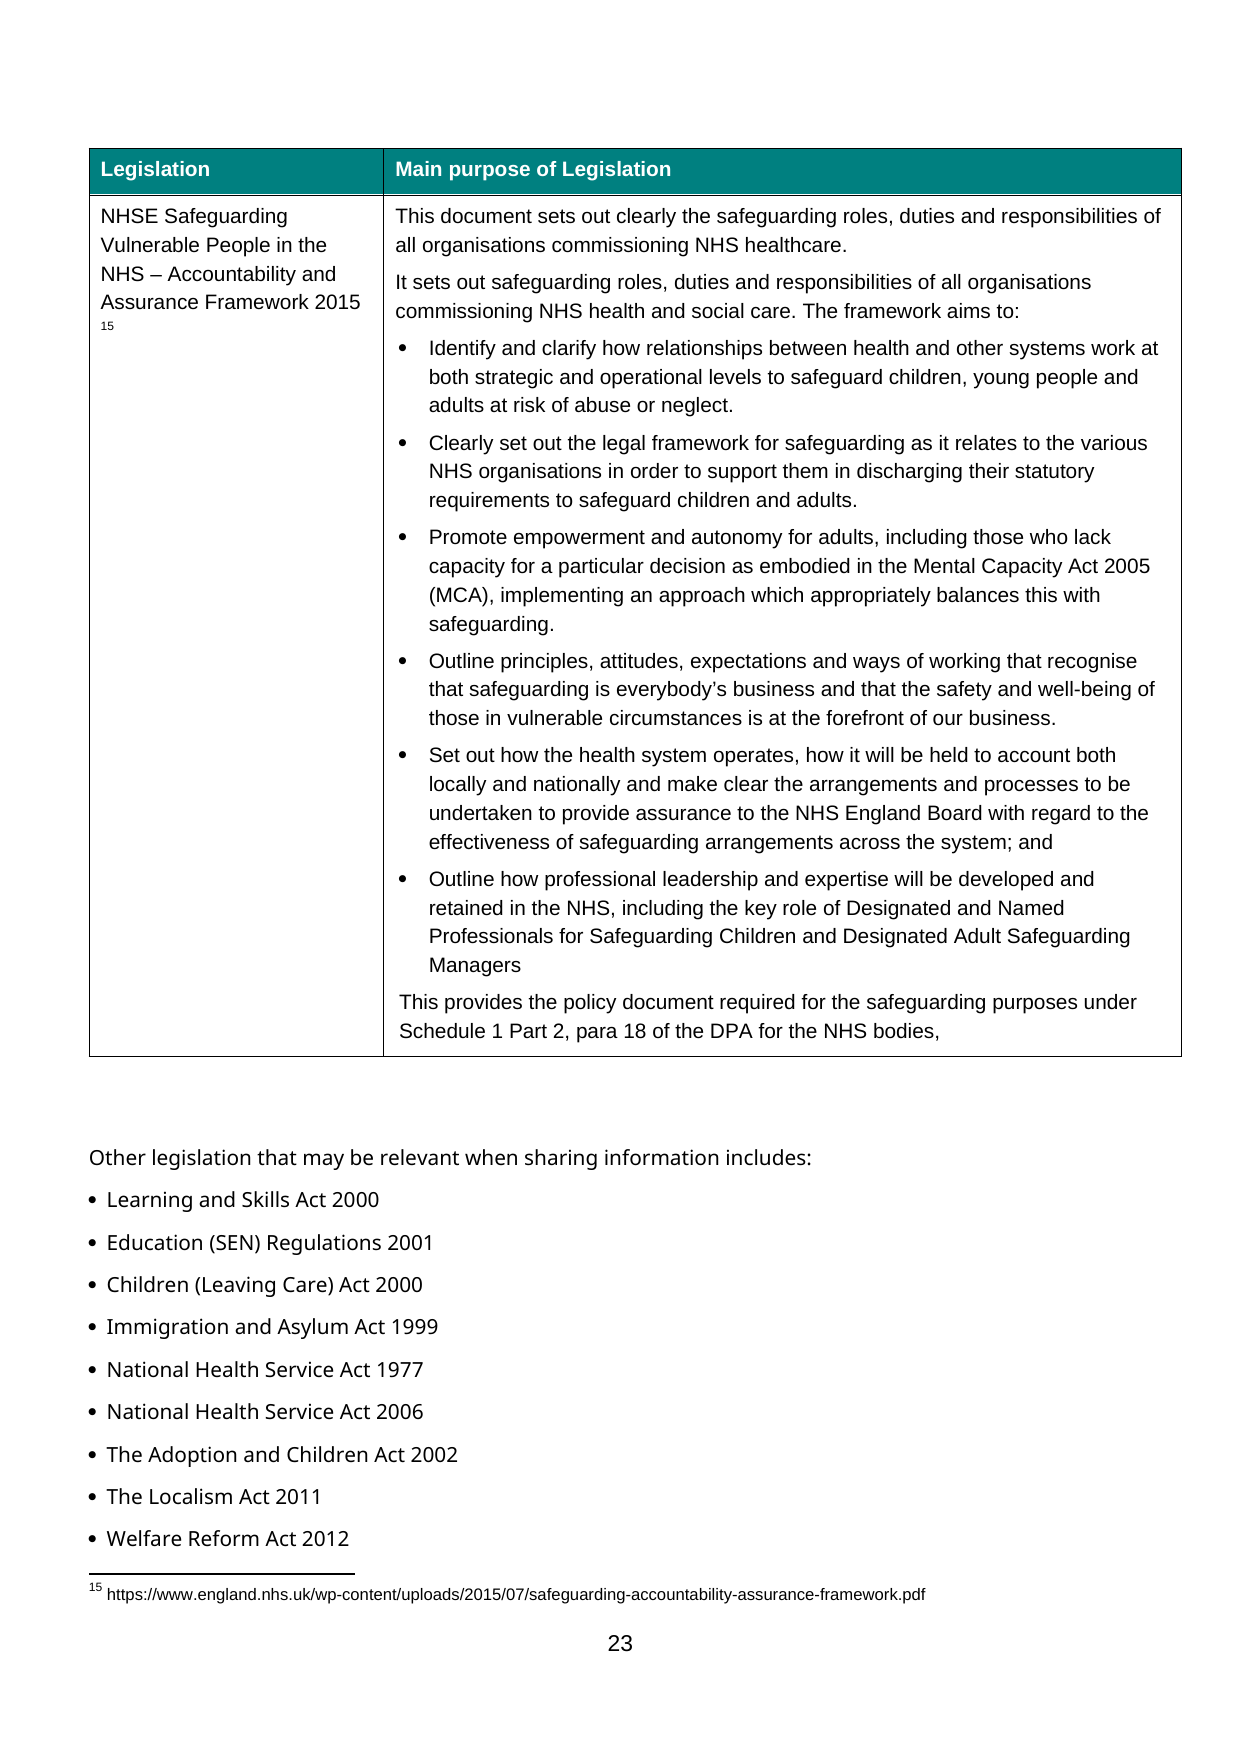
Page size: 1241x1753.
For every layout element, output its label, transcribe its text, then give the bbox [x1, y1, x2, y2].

text Children (Leaving Care) Act 2000 [89, 1270, 1152, 1298]
table_cell NHSE Safeguarding Vulnerable People in the NHS – Accountability and Assurance Framework 2015 [90, 196, 383, 1056]
text Immigration and Asylum Act 1999 [89, 1312, 1152, 1341]
text The Adoption and Children Act 2002 [89, 1440, 1152, 1468]
table_header Main purpose of Legislation [384, 149, 1181, 194]
table_cell This document sets out clearly the safeguarding roles, duties and responsibilities of all organisations commissioning NHS healthcare. It sets out safeguarding roles, duties and responsibilities of all organisations commissioning NHS health and social care. The framework aims to: Identify and clarify how relationships between health and other systems work at both strategic and operational levels to safeguard children, young people and adults at risk of abuse or neglect. Clearly set out the legal framework for safeguarding as it relates to the various NHS organisations in order to support them in discharging their statutory requirements to safeguard children and adults. Promote empowerment and autonomy for adults, including those who lack capacity for a particular decision as embodied in the Mental Capacity Act 2005 (MCA), implementing an approach which appropriately balances this with safeguarding. Outline principles, attitudes, expectations and ways of working that recognise that safeguarding is everybody’s business and that the safety and well-being of those in vulnerable circumstances is at the forefront of our business. Set out how the health system operates, how it will be held to account both locally and nationally and make clear the arrangements and processes to be undertaken to provide assurance to the NHS England Board with regard to the effectiveness of safeguarding arrangements across the system; and Outline how professional leadership and expertise will be developed and retained in the NHS, including the key role of Designated and Named Professionals for Safeguarding Children and Designated Adult Safeguarding Managers This provides the policy document required for the safeguarding purposes under Schedule 1 Part 2, para 18 of the DPA for the NHS bodies, [384, 196, 1181, 1056]
table_header Legislation [90, 149, 383, 194]
text National Health Service Act 1977 [89, 1355, 1152, 1383]
text Education (SEN) Regulations 2001 [89, 1228, 1152, 1256]
text Other legislation that may be relevant when sharing information includes: [89, 1143, 1152, 1171]
text The Localism Act 2011 [89, 1482, 1152, 1511]
text Welfare Reform Act 2012 [89, 1524, 1152, 1553]
text National Health Service Act 2006 [89, 1397, 1152, 1426]
text Learning and Skills Act 2000 [89, 1185, 1152, 1214]
